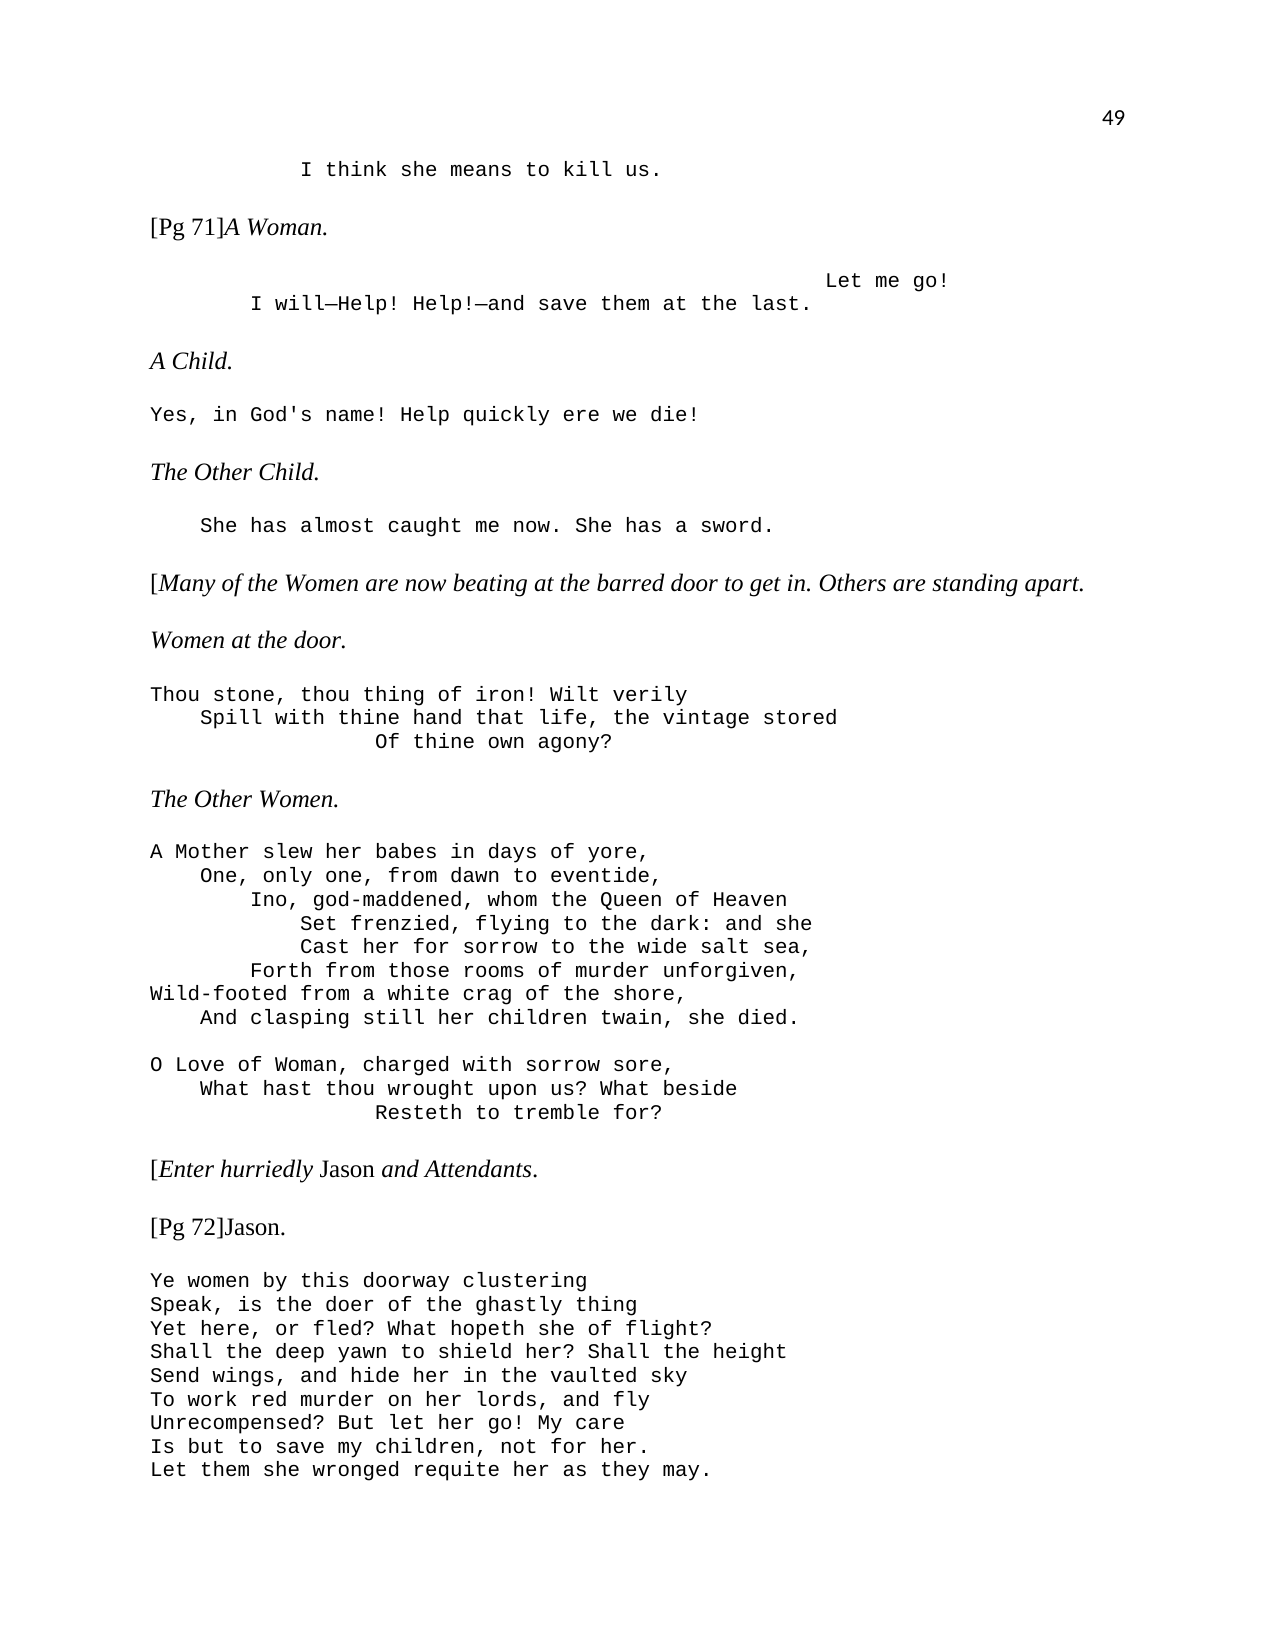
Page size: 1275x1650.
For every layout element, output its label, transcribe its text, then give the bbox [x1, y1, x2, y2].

text Wild-footed from a white crag of the shore, [150, 983, 1125, 1007]
text A Mother slew her babes in days of yore, [150, 842, 1125, 865]
text Send wings, and hide her in the vaulted sky [150, 1365, 1125, 1388]
text Of thine own agony? [150, 731, 1125, 754]
text Let them she wronged requite her as they may. [150, 1459, 1125, 1483]
text Is but to save my children, not for her. [150, 1436, 1125, 1459]
text Spill with thine hand that life, the vintage stored [150, 707, 1125, 731]
text Women at the door. [150, 626, 1125, 654]
text Yet here, or fled? What hopeth she of flight? [150, 1318, 1125, 1341]
text The Other Women. [150, 784, 1125, 812]
text [Many of the Women are now beating at the barred door to get in. Others are standing apart. [150, 568, 1125, 596]
text [Pg 71]A Woman. [150, 212, 1125, 241]
text Unrecompensed? But let her go! My care [150, 1412, 1125, 1436]
text And clasping still her children twain, she died. [150, 1007, 1125, 1031]
text What hast thou wrought upon us? What beside [150, 1078, 1125, 1102]
text A Child. [150, 346, 1125, 375]
text [Enter hurriedly Jason and Attendants. [150, 1154, 1125, 1183]
text Resteth to tremble for? [150, 1102, 1125, 1125]
text She has almost caught me now. She has a sword. [150, 515, 1125, 538]
text Speak, is the doer of the ghastly thing [150, 1294, 1125, 1318]
text Thou stone, thou thing of iron! Wilt verily [150, 683, 1125, 707]
text Cast her for sorrow to the wide salt sea, [150, 936, 1125, 960]
text To work red murder on her lords, and fly [150, 1388, 1125, 1412]
text The Other Child. [150, 457, 1125, 486]
text I will—Help! Help!—and save them at the last. [150, 293, 1125, 317]
text Yes, in God's name! Help quickly ere we die! [150, 404, 1125, 428]
text [Pg 72]Jason. [150, 1212, 1125, 1241]
text Forth from those rooms of murder unforgiven, [150, 960, 1125, 983]
text Ino, god-maddened, whom the Queen of Heaven [150, 889, 1125, 912]
text O Love of Woman, charged with sorrow sore, [150, 1054, 1125, 1078]
text One, only one, from dawn to eventide, [150, 865, 1125, 889]
text Let me go! [150, 270, 1125, 293]
text Shall the deep yawn to shield her? Shall the height [150, 1341, 1125, 1365]
text I think she means to kill us. [150, 159, 1125, 183]
text Ye women by this doorway clustering [150, 1270, 1125, 1294]
text Set frenzied, flying to the dark: and she [150, 912, 1125, 936]
